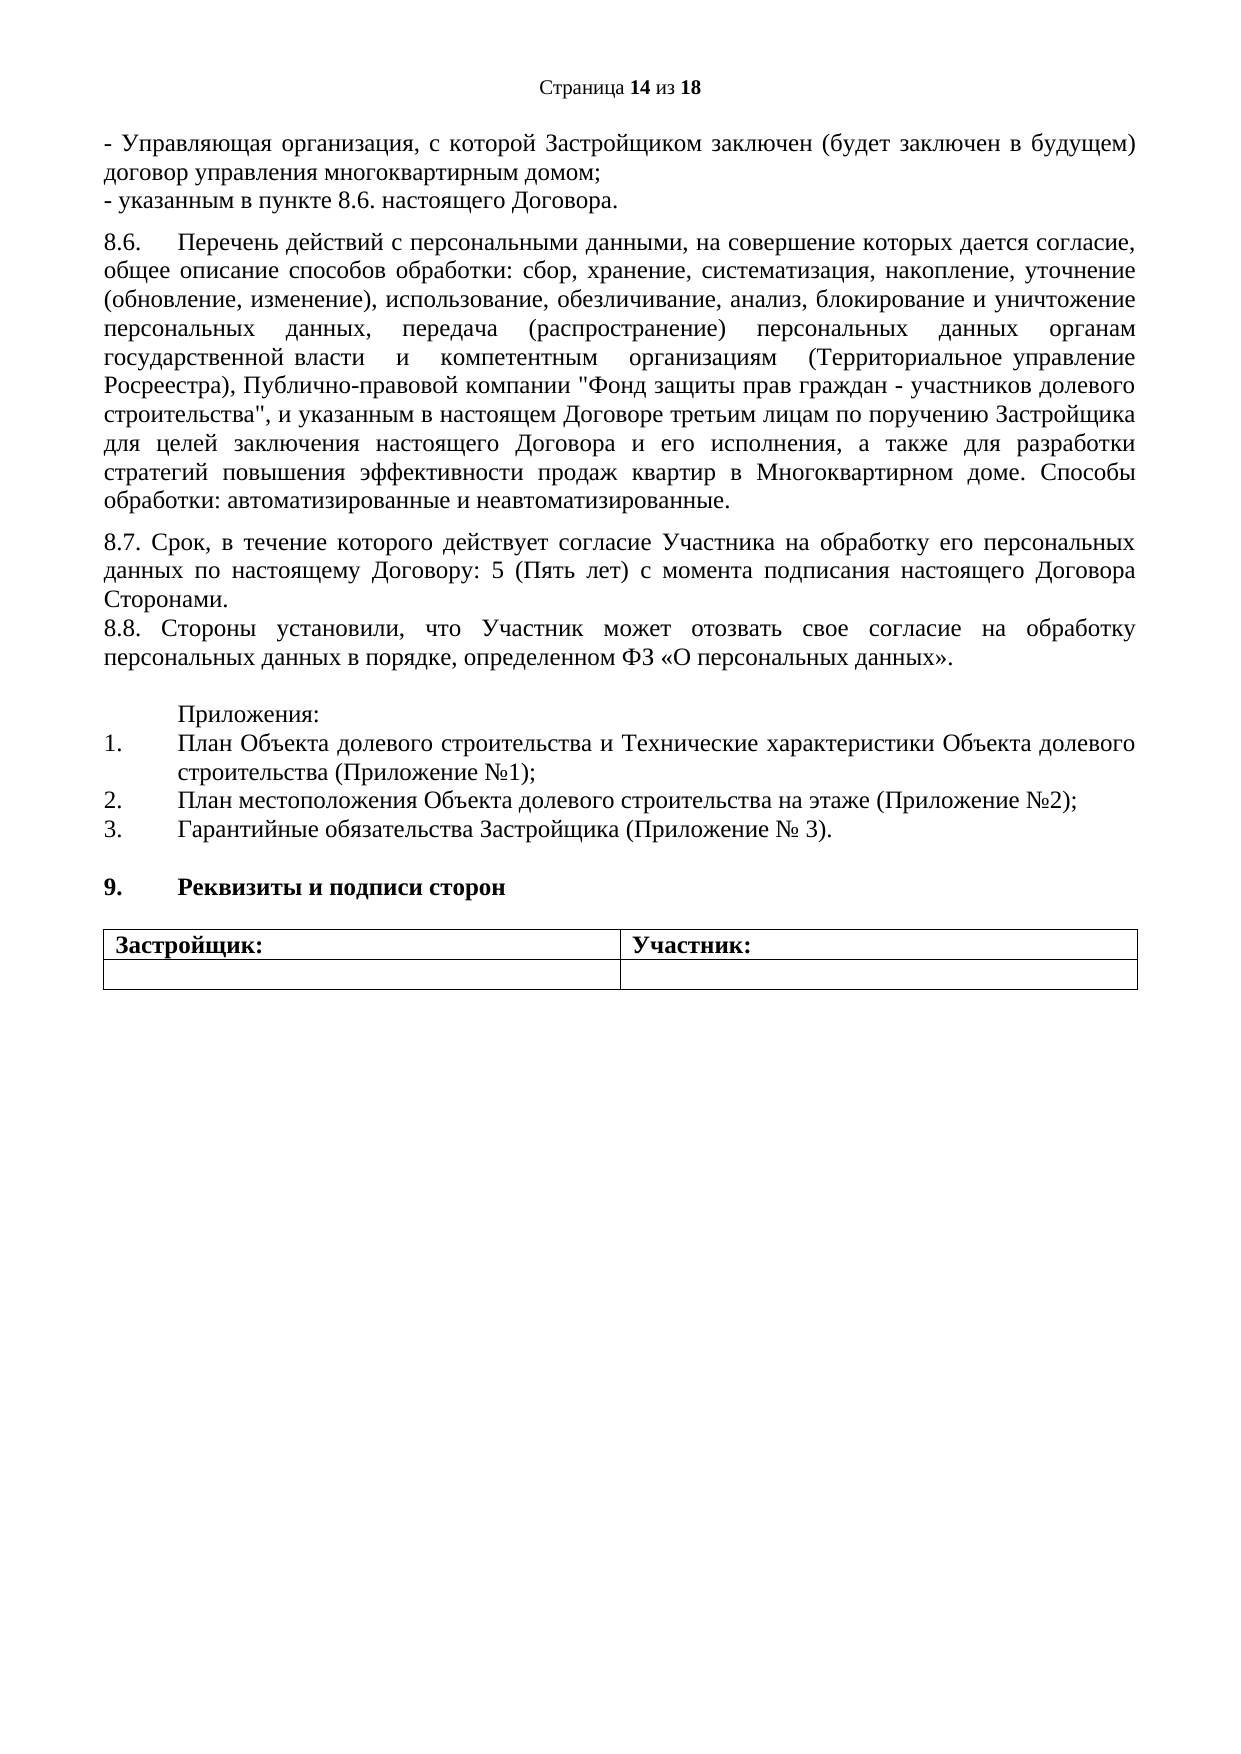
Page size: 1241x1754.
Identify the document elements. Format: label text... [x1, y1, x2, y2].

list План Объекта долевого строительства и Технические характеристики Объекта долевого строительства (Приложение №1); [103, 728, 1137, 785]
list Гарантийные обязательства Застройщика (Приложение № 3). [103, 814, 1137, 843]
table_header Застройщик: [104, 930, 620, 959]
text - Управляющая организация, с которой Застройщиком заключен (будет заключен в будущем) договор управления многоквартирным домом; [103, 128, 1137, 185]
list План местоположения Объекта долевого строительства на этаже (Приложение №2); [103, 785, 1137, 814]
text 8.8. Стороны установили, что Участник может отозвать свое согласие на обработку персональных данных в порядке, определенном ФЗ «О персональных данных». [103, 613, 1137, 670]
list Реквизиты и подписи сторон [103, 872, 1137, 900]
list Перечень действий с персональными данными, на совершение которых дается согласие, общее описание способов обработки: сбор, хранение, систематизация, накопление, уточнение (обновление, изменение), использование, обезличивание, анализ, блокирование и уничтожение персональных данных, передача (распространение) персональных данных органам государственной власти и компетентным организациям (Территориальное управление Росреестра), Публично-правовой компании "Фонд защиты прав граждан - участников долевого строительства", и указанным в настоящем Договоре третьим лицам по поручению Застройщика для целей заключения настоящего Договора и его исполнения, а также для разработки стратегий повышения эффективности продаж квартир в Многоквартирном доме. Способы обработки: автоматизированные и неавтоматизированные. [103, 227, 1137, 514]
text - указанным в пункте 8.6. настоящего Договора. [103, 185, 1137, 214]
table_header Участник: [621, 930, 1137, 959]
table_cell [104, 960, 620, 989]
text Приложения: [103, 699, 1137, 728]
table_cell [621, 960, 1137, 989]
text 8.7. Срок, в течение которого действует согласие Участника на обработку его персональных данных по настоящему Договору: 5 (Пять лет) с момента подписания настоящего Договора Сторонами. [103, 527, 1137, 613]
